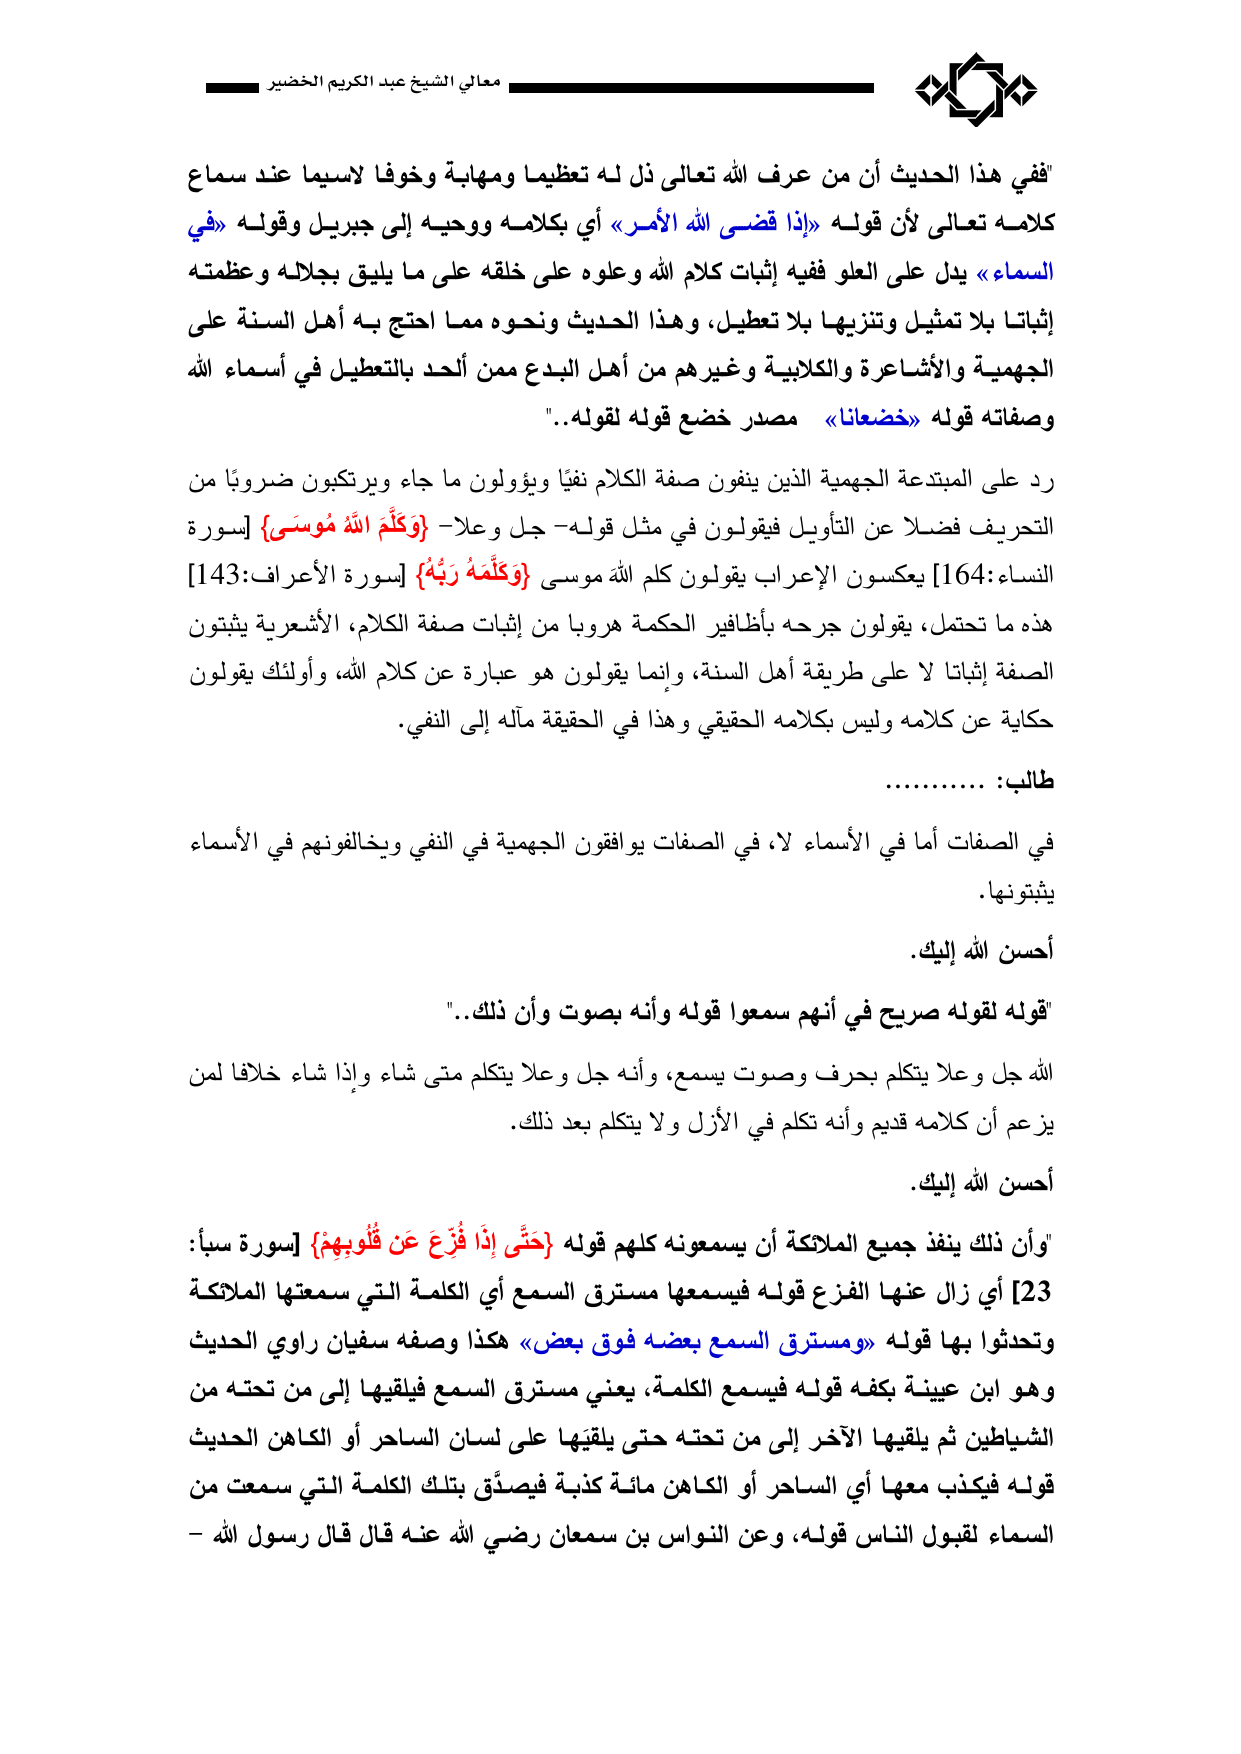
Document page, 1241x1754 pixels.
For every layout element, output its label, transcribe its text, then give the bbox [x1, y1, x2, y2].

text رد على المبتدعة الجهمية الذين ينفون صفة الكلام نفيًا ويؤولون ما جاء ويرتكبون ضروبًا من التحريف فضلا عن التأويل فيقولون في مثل قوله- جل وعلا- {وَكَلَّمَ اللَّهُ مُوسَى} [سورة النساء:164] يعكسون الإعراب يقولون كلم اللهَ موسى {وَكَلَّمَهُ رَبُّهُ} [سورة الأعراف:143] هذه ما تحتمل، يقولون جرحه بأظافير الحكمة هروبا من إثبات صفة الكلام، الأشعرية يثبتون الصفة إثباتا لا على طريقة أهل السنة، وإنما يقولون هو عبارة عن كلام الله، وأولئك يقولون حكاية عن كلامه وليس بكلامه الحقيقي وهذا في الحقيقة مآله إلى النفي. [187, 454, 1053, 744]
text في الصفات أما في الأسماء لا، في الصفات يوافقون الجهمية في النفي ويخالفونهم في الأسماء يثبتونها. [187, 817, 1053, 914]
text أحسن الله إليك. [187, 926, 1053, 975]
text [187, 1219, 1053, 1558]
text الله جل وعلا يتكلم بحرف وصوت يسمع، وأنه جل وعلا يتكلم متى شاء وإذا شاء خلافا لمن يزعم أن كلامه قديم وأنه تكلم في الأزل ولا يتكلم بعد ذلك. [187, 1048, 1053, 1145]
text "قوله لقوله صريح في أنهم سمعوا قوله وأنه بصوت وأن ذلك.." [187, 987, 1053, 1036]
text طالب: ........... [187, 756, 1053, 805]
text "ففي هذا الحديث أن من عرف الله تعالى ذل له تعظيما ومهابة وخوفا لاسيما عند سماع كلامه تعالى لأن قوله «إذا قضى الله الأمر» أي بكلامه ووحيه إلى جبريل وقوله «في السماء» يدل على العلو ففيه إثبات كلام الله وعلوه على خلقه على ما يليق بجلاله وعظمته إثباتا بلا تمثيل وتنزيها بلا تعطيل، وهذا الحديث ونحوه مما احتج به أهل السنة على الجهمية والأشاعرة والكلابية وغيرهم من أهل البدع ممن ألحد بالتعطيل في أسماء الله وصفاته قوله «خضعانا» مصدر خضع قوله لقوله.." [187, 150, 1053, 441]
text أحسن الله إليك. [187, 1158, 1053, 1206]
